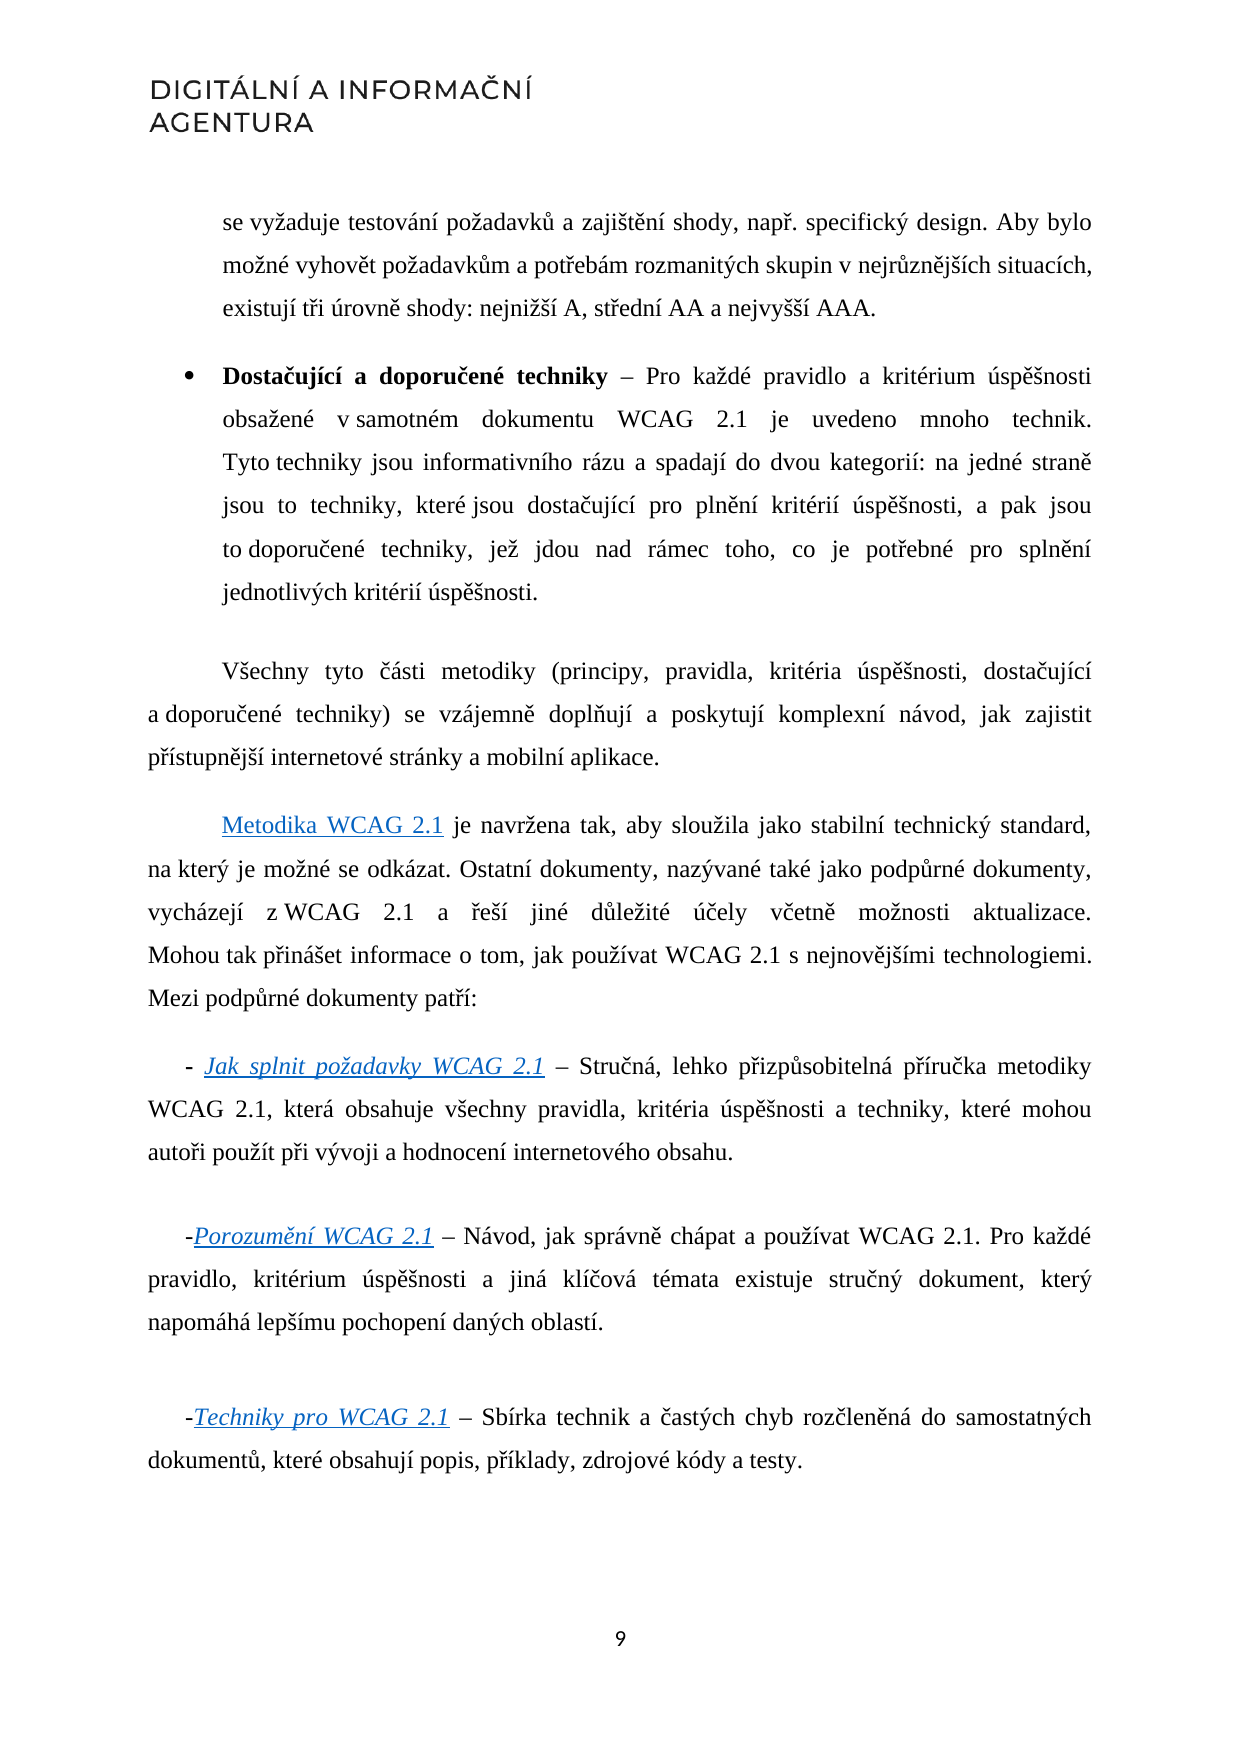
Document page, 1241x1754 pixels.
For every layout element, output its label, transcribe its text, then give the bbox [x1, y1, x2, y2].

text Metodika WCAG 2.1 je navržena tak, aby sloužila jako stabilní technický standard, na který je možné se odkázat. Ostatní dokumenty, nazývané také jako podpůrné dokumenty, vycházejí z WCAG 2.1 a řeší jiné důležité účely včetně možnosti aktualizace. Mohou tak přinášet informace o tom, jak používat WCAG 2.1 s nejnovějšími technologiemi. Mezi podpůrné dokumenty patří: [148, 811, 1092, 1012]
text -Porozumění WCAG 2.1 – Návod, jak správně chápat a používat WCAG 2.1. Pro každé pravidlo, kritérium úspěšnosti a jiná klíčová témata existuje stručný dokument, který napomáhá lepšímu pochopení daných oblastí. [148, 1221, 1092, 1336]
text - Jak splnit požadavky WCAG 2.1 – Stručná, lehko přizpůsobitelná příručka metodiky WCAG 2.1, která obsahuje všechny pravidla, kritéria úspěšnosti a techniky, které mohou autoři použít při vývoji a hodnocení internetového obsahu. [148, 1051, 1092, 1166]
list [185, 207, 1092, 322]
text Všechny tyto části metodiky (principy, pravidla, kritéria úspěšnosti, dostačující a doporučené techniky) se vzájemně doplňují a poskytují komplexní návod, jak zajistit přístupnější internetové stránky a mobilní aplikace. [148, 656, 1092, 771]
picture [147, 73, 532, 138]
text -Techniky pro WCAG 2.1 – Sbírka technik a častých chyb rozčleněná do samostatných dokumentů, které obsahují popis, příklady, zdrojové kódy a testy. [148, 1402, 1092, 1474]
list Dostačující a doporučené techniky – Pro každé pravidlo a kritérium úspěšnosti obsažené v samotném dokumentu WCAG 2.1 je uvedeno mnoho technik. Tyto techniky jsou informativního rázu a spadají do dvou kategorií: na jedné straně jsou to techniky, které jsou dostačující pro plnění kritérií úspěšnosti, a pak jsou to doporučené techniky, jež jdou nad rámec toho, co je potřebné pro splnění jednotlivých kritérií úspěšnosti. [185, 361, 1092, 606]
